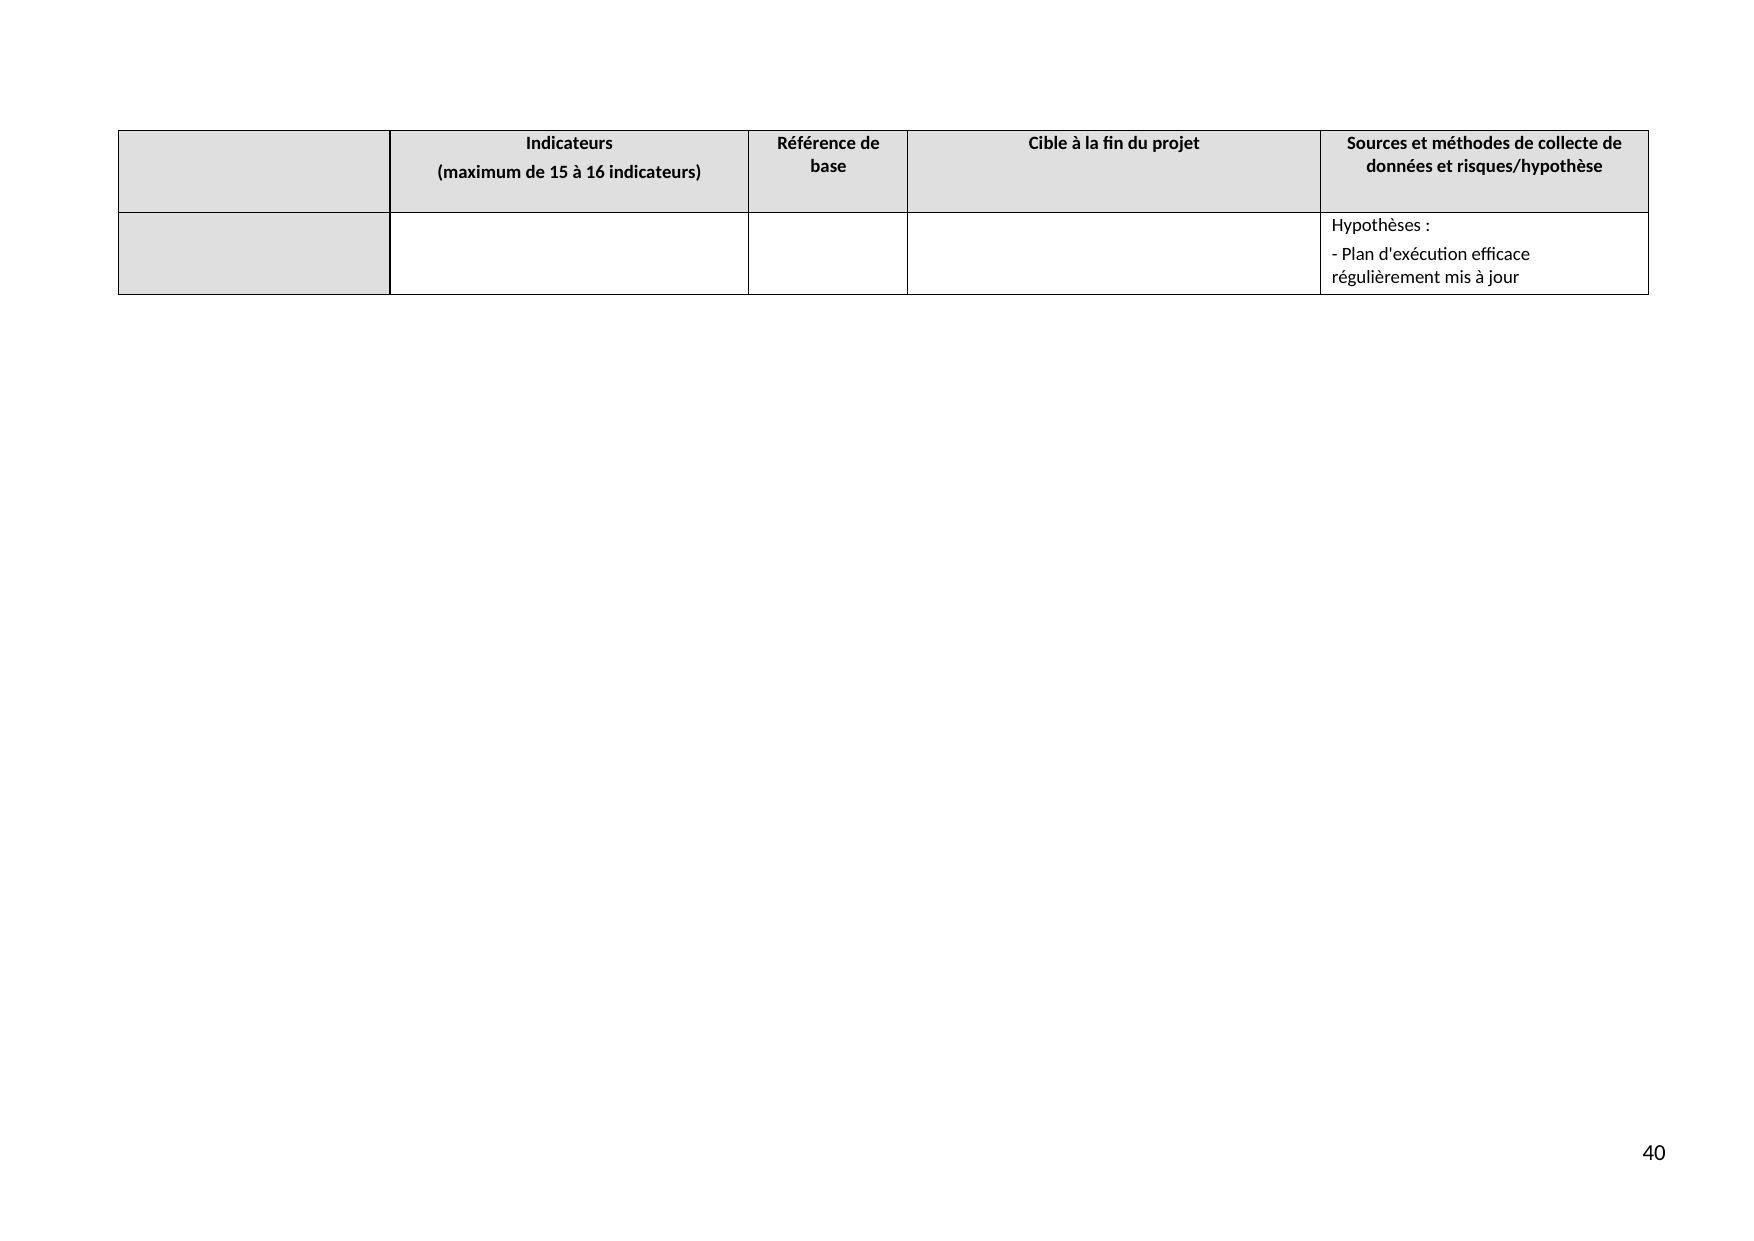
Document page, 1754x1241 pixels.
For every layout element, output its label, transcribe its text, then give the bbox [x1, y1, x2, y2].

table_header Sources et méthodes de collecte de données et risques/hypothèse [1321, 131, 1648, 212]
table_header Indicateurs (maximum de 15 à 16 indicateurs) [391, 131, 748, 212]
table_header Référence de base [749, 131, 907, 212]
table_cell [1321, 213, 1648, 294]
table_header [119, 131, 389, 212]
table_header Cible à la fin du projet [908, 131, 1320, 212]
